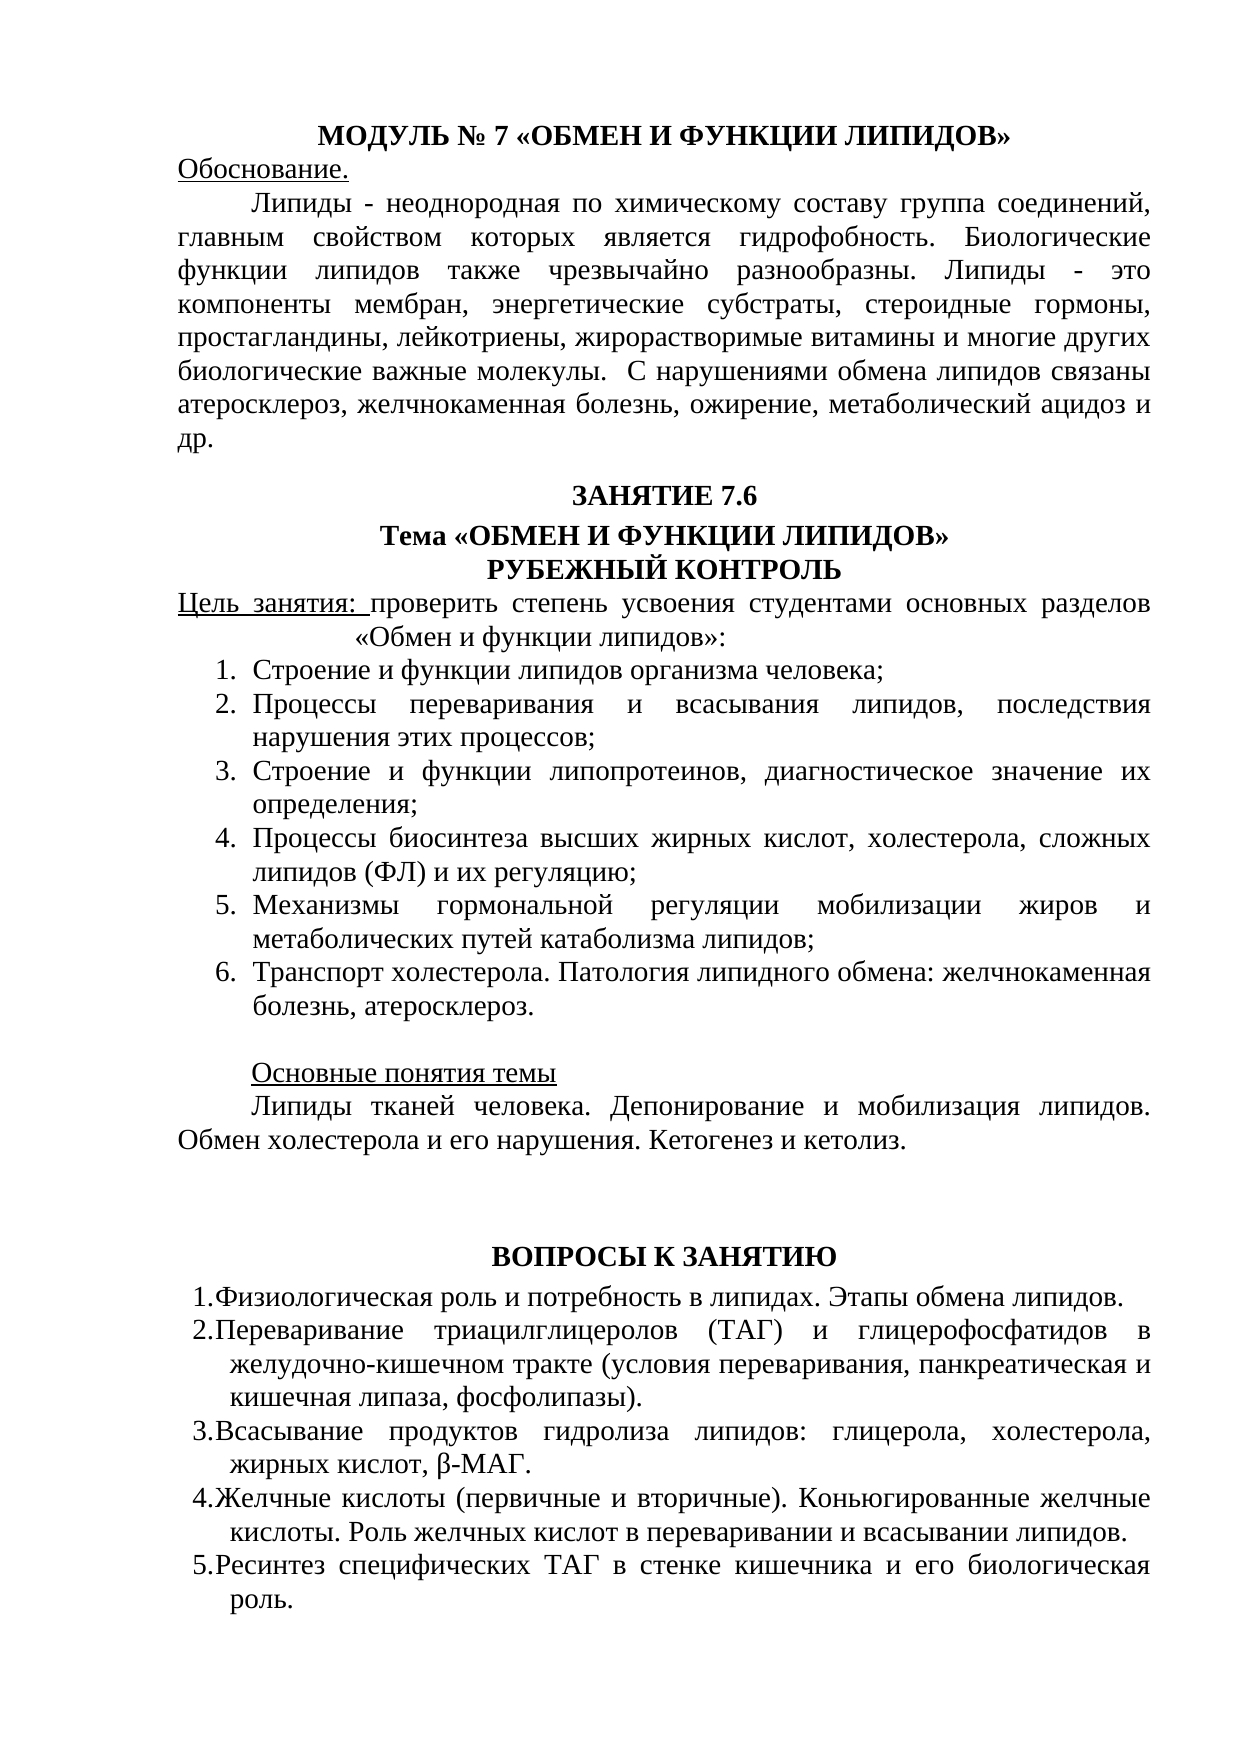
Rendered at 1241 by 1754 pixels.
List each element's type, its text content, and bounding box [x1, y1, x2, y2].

text Липиды тканей человека. Депонирование и мобилизация липидов. Обмен холестерола и его нарушения. Кетогенез и кетолиз. [177, 1088, 1152, 1156]
text Липиды - неоднородная по химическому составу группа соединений, главным свойством которых является гидрофобность. Биологические функции липидов также чрезвычайно разнообразны. Липиды - это компоненты мембран, энергетические субстраты, стероидные гормоны, простагландины, лейкотриены, жирорастворимые витамины и многие других биологические важные молекулы. С нарушениями обмена липидов связаны атеросклероз, желчнокаменная болезнь, ожирение, метаболический ацидоз и др. [177, 185, 1152, 453]
list Желчные кислоты (первичные и вторичные). Коньюгированные желчные кислоты. Роль желчных кислот в переваривании и всасывании липидов. [192, 1480, 1152, 1547]
text Тема «ОБМЕН И ФУНКЦИИ ЛИПИДОВ» [177, 518, 1152, 552]
subtitle ВОПРОСЫ К ЗАНЯТИЮ [177, 1239, 1152, 1273]
text РУБЕЖНЫЙ КОНТРОЛЬ [177, 552, 1152, 585]
text Обоснование. [177, 152, 1152, 185]
subtitle ЗАНЯТИЕ 7.6 [177, 478, 1152, 512]
text МОДУЛЬ № 7 «ОБМЕН И ФУНКЦИИ ЛИПИДОВ» [177, 118, 1152, 152]
list Механизмы гормональной регуляции мобилизации жиров и метаболических путей катаболизма липидов; [215, 887, 1152, 954]
list Строение и функции липидов организма человека; [215, 652, 1152, 686]
list Всасывание продуктов гидролиза липидов: глицерола, холестерола, жирных кислот, β-МАГ. [192, 1413, 1152, 1480]
text Основные понятия темы [177, 1055, 1152, 1088]
list Процессы переваривания и всасывания липидов, последствия нарушения этих процессов; [215, 686, 1152, 753]
text Цель занятия: проверить степень усвоения студентами основных разделов «Обмен и функции липидов»: [177, 585, 1152, 652]
list Процессы биосинтеза высших жирных кислот, холестерола, сложных липидов (ФЛ) и их регуляцию; [215, 820, 1152, 887]
list Транспорт холестерола. Патология липидного обмена: желчнокаменная болезнь, атеросклероз. [215, 954, 1152, 1021]
list Строение и функции липопротеинов, диагностическое значение их определения; [215, 753, 1152, 820]
list Физиологическая роль и потребность в липидах. Этапы обмена липидов. [192, 1279, 1152, 1312]
list Ресинтез специфических ТАГ в стенке кишечника и его биологическая роль. [192, 1547, 1152, 1614]
list Переваривание триацилглицеролов (ТАГ) и глицерофосфатидов в желудочно-кишечном тракте (условия переваривания, панкреатическая и кишечная липаза, фосфолипазы). [192, 1312, 1152, 1413]
